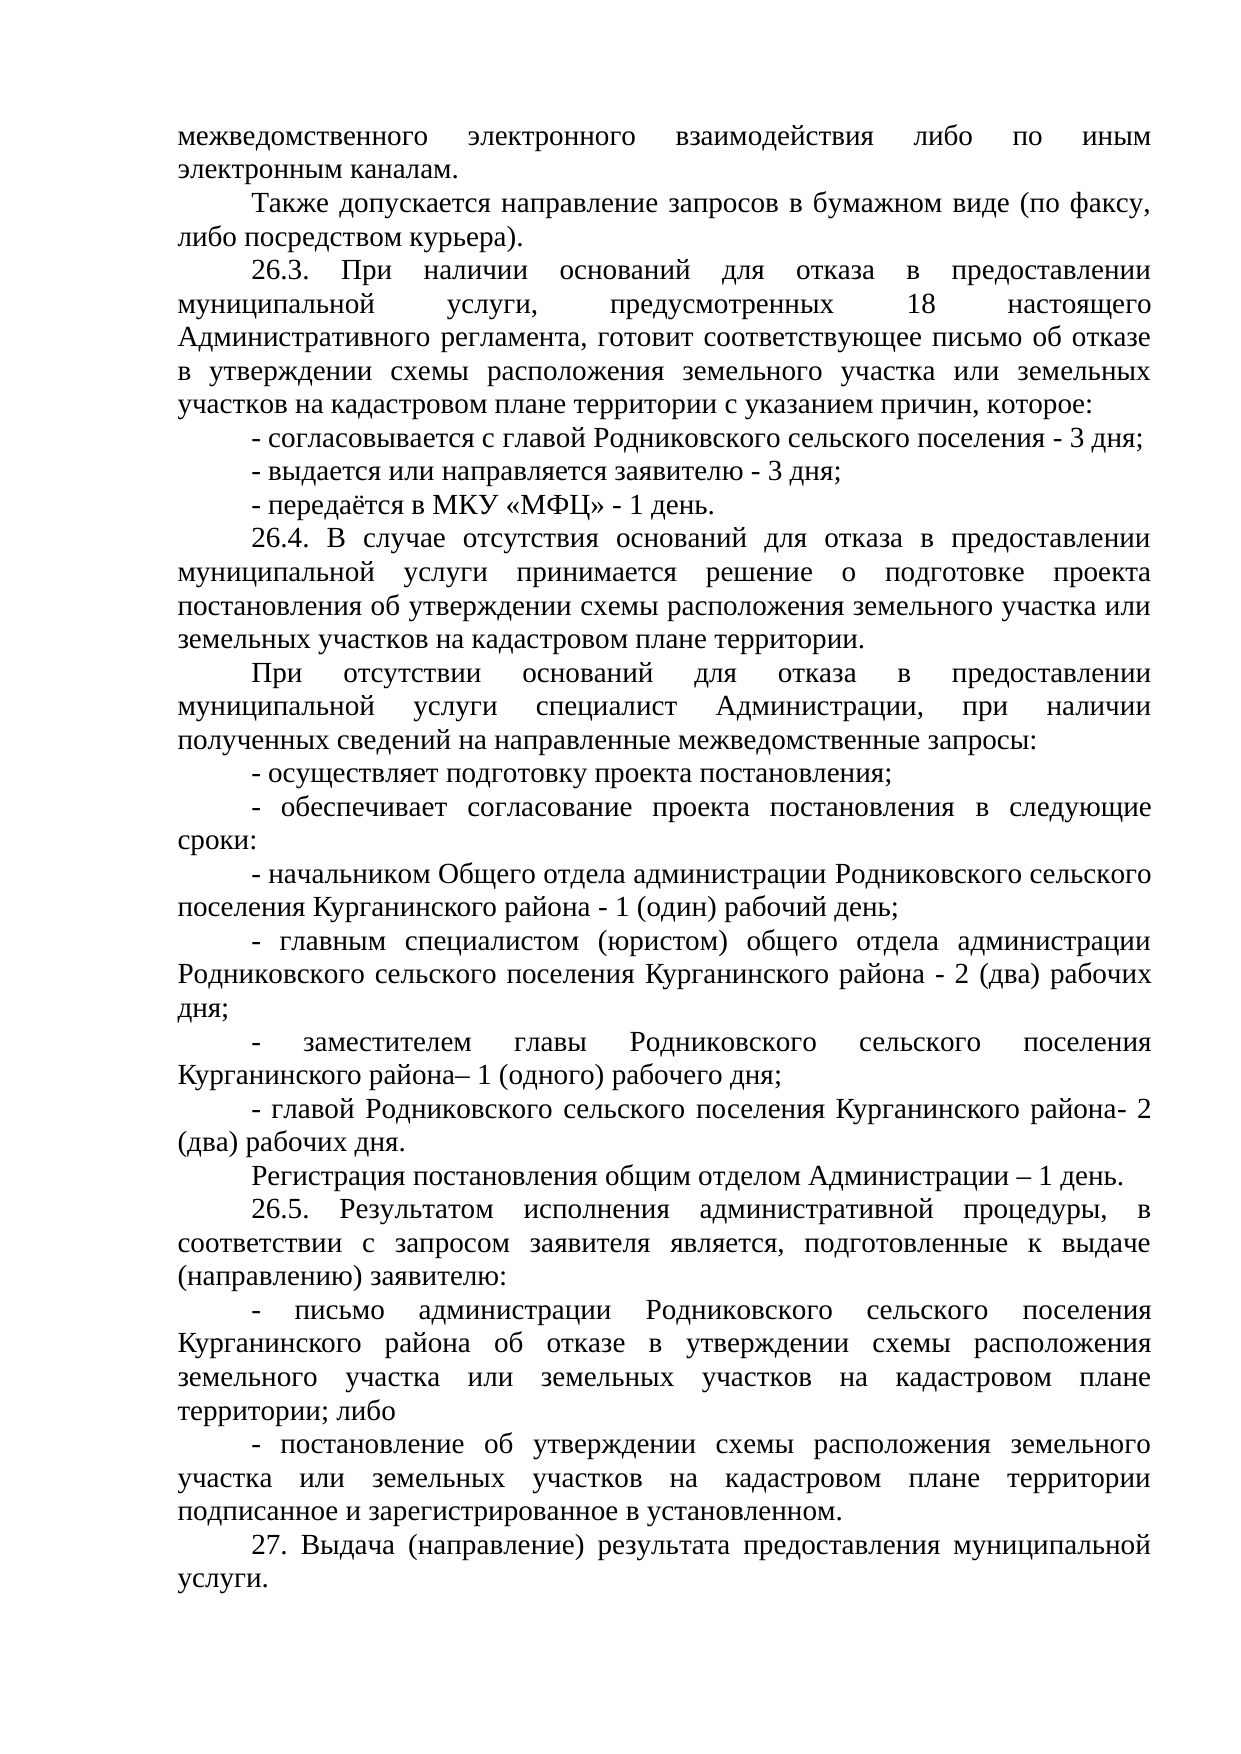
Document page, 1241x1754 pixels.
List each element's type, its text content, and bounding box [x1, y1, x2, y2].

text - постановление об утверждении схемы расположения земельного участка или земельных участков на кадастровом плане территории подписанное и зарегистрированное в установленном. [177, 1426, 1152, 1527]
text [177, 118, 1152, 185]
text - передаётся в МКУ «МФЦ» - 1 день. [177, 487, 1152, 521]
text 26.5. Результатом исполнения административной процедуры, в соответствии с запросом заявителя является, подготовленные к выдаче (направлению) заявителю: [177, 1191, 1152, 1292]
text 27. Выдача (направление) результата предоставления муниципальной услуги. [177, 1527, 1152, 1594]
text - согласовывается с главой Родниковского сельского поселения - 3 дня; [177, 420, 1152, 453]
text - начальником Общего отдела администрации Родниковского сельского поселения Курганинского района - 1 (один) рабочий день; [177, 856, 1152, 923]
text 26.3. При наличии оснований для отказа в предоставлении муниципальной услуги, предусмотренных 18 настоящего Административного регламента, готовит соответствующее письмо об отказе в утверждении схемы расположения земельного участка или земельных участков на кадастровом плане территории с указанием причин, которое: [177, 252, 1152, 420]
text 26.4. В случае отсутствия оснований для отказа в предоставлении муниципальной услуги принимается решение о подготовке проекта постановления об утверждении схемы расположения земельного участка или земельных участков на кадастровом плане территории. [177, 521, 1152, 655]
text - главным специалистом (юристом) общего отдела администрации Родниковского сельского поселения Курганинского района - 2 (два) рабочих дня; [177, 923, 1152, 1024]
text При отсутствии оснований для отказа в предоставлении муниципальной услуги специалист Администрации, при наличии полученных сведений на направленные межведомственные запросы: [177, 655, 1152, 755]
text - обеспечивает согласование проекта постановления в следующие сроки: [177, 789, 1152, 856]
text - осуществляет подготовку проекта постановления; [177, 755, 1152, 789]
text - письмо администрации Родниковского сельского поселения Курганинского района об отказе в утверждении схемы расположения земельного участка или земельных участков на кадастровом плане территории; либо [177, 1292, 1152, 1426]
text - выдается или направляется заявителю - 3 дня; [177, 453, 1152, 487]
text - главой Родниковского сельского поселения Курганинского района- 2 (два) рабочих дня. [177, 1091, 1152, 1158]
text Регистрация постановления общим отделом Администрации – 1 день. [177, 1158, 1152, 1191]
text - заместителем главы Родниковского сельского поселения Курганинского района– 1 (одного) рабочего дня; [177, 1024, 1152, 1091]
text Также допускается направление запросов в бумажном виде (по факсу, либо посредством курьера). [177, 185, 1152, 252]
